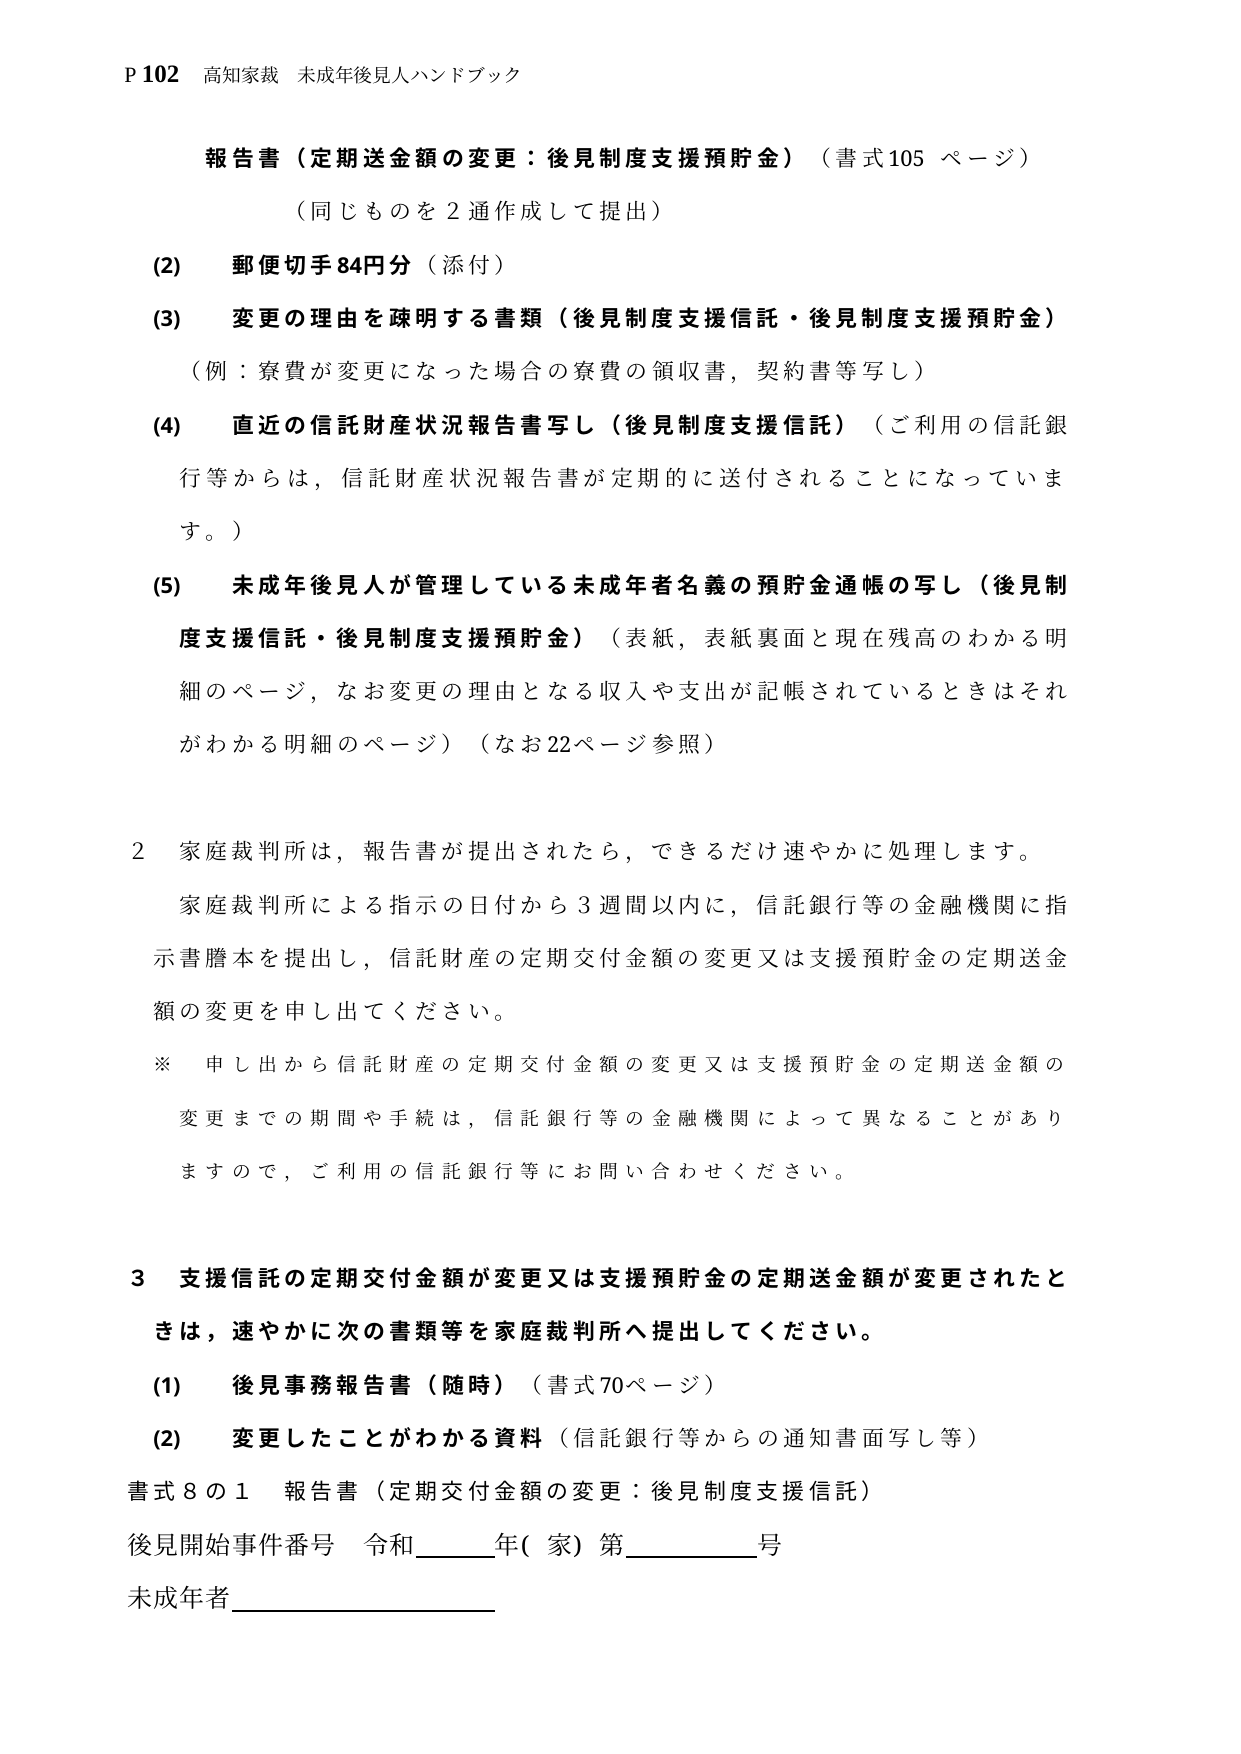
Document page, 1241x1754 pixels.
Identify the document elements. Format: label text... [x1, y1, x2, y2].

text 未成年者 [127, 1570, 1072, 1623]
subtitle 書式８の１ 報告書（定期交付金額の変更：後見制度支援信託） [127, 1463, 1072, 1517]
text 報告書（定期送金額の変更：後見制度支援預貯金）（書式50ページ） [127, 130, 1072, 183]
list （同じものを２通作成して提出） [208, 183, 1072, 237]
text (3) 変更の理由を疎明する書類（後見制度支援信託・後見制度支援預貯金）（例：寮費が変更になった場合の寮費の領収書，契約書等写し） [127, 290, 1072, 397]
text 後見開始事件番号 令和 年(家)第 号 [127, 1517, 1072, 1570]
text (2) 変更したことがわかる資料（信託銀行等からの通知書面写し等） [127, 1410, 1072, 1463]
text (1) 後見事務報告書（随時）（書式33ページ） [127, 1357, 1072, 1410]
text (2) 郵便切手84円分（添付） [127, 237, 1072, 290]
text (4) 直近の信託財産状況報告書写し（後見制度支援信託）（ご利用の信託銀行等からは，信託財産状況報告書が定期的に送付されることになっています。） [127, 397, 1072, 557]
text 家庭裁判所による指示の日付から３週間以内に，信託銀行等の金融機関に指示書謄本を提出し，信託財産の定期交付金額の変更又は支援預貯金の定期送金額の変更を申し出てください。 [127, 877, 1072, 1037]
text ３ 支援信託の定期交付金額が変更又は支援預貯金の定期送金額が変更されたときは，速やかに次の書類等を家庭裁判所へ提出してください。 [127, 1250, 1072, 1357]
text ２ 家庭裁判所は，報告書が提出されたら，できるだけ速やかに処理します。 [127, 823, 1072, 877]
text ※ 申し出から信託財産の定期交付金額の変更又は支援預貯金の定期送金額の変更までの期間や手続は，信託銀行等の金融機関によって異なることがありますので，ご利用の信託銀行等にお問い合わせください。 [127, 1037, 1072, 1197]
text (5) 未成年後見人が管理している未成年者名義の預貯金通帳の写し（後見制度支援信託・後見制度支援預貯金）（表紙，表紙裏面と現在残高のわかる明細のページ，なお変更の理由となる収入や支出が記帳されているときはそれがわかる明細のページ）（なお11ページ参照） [127, 557, 1072, 770]
